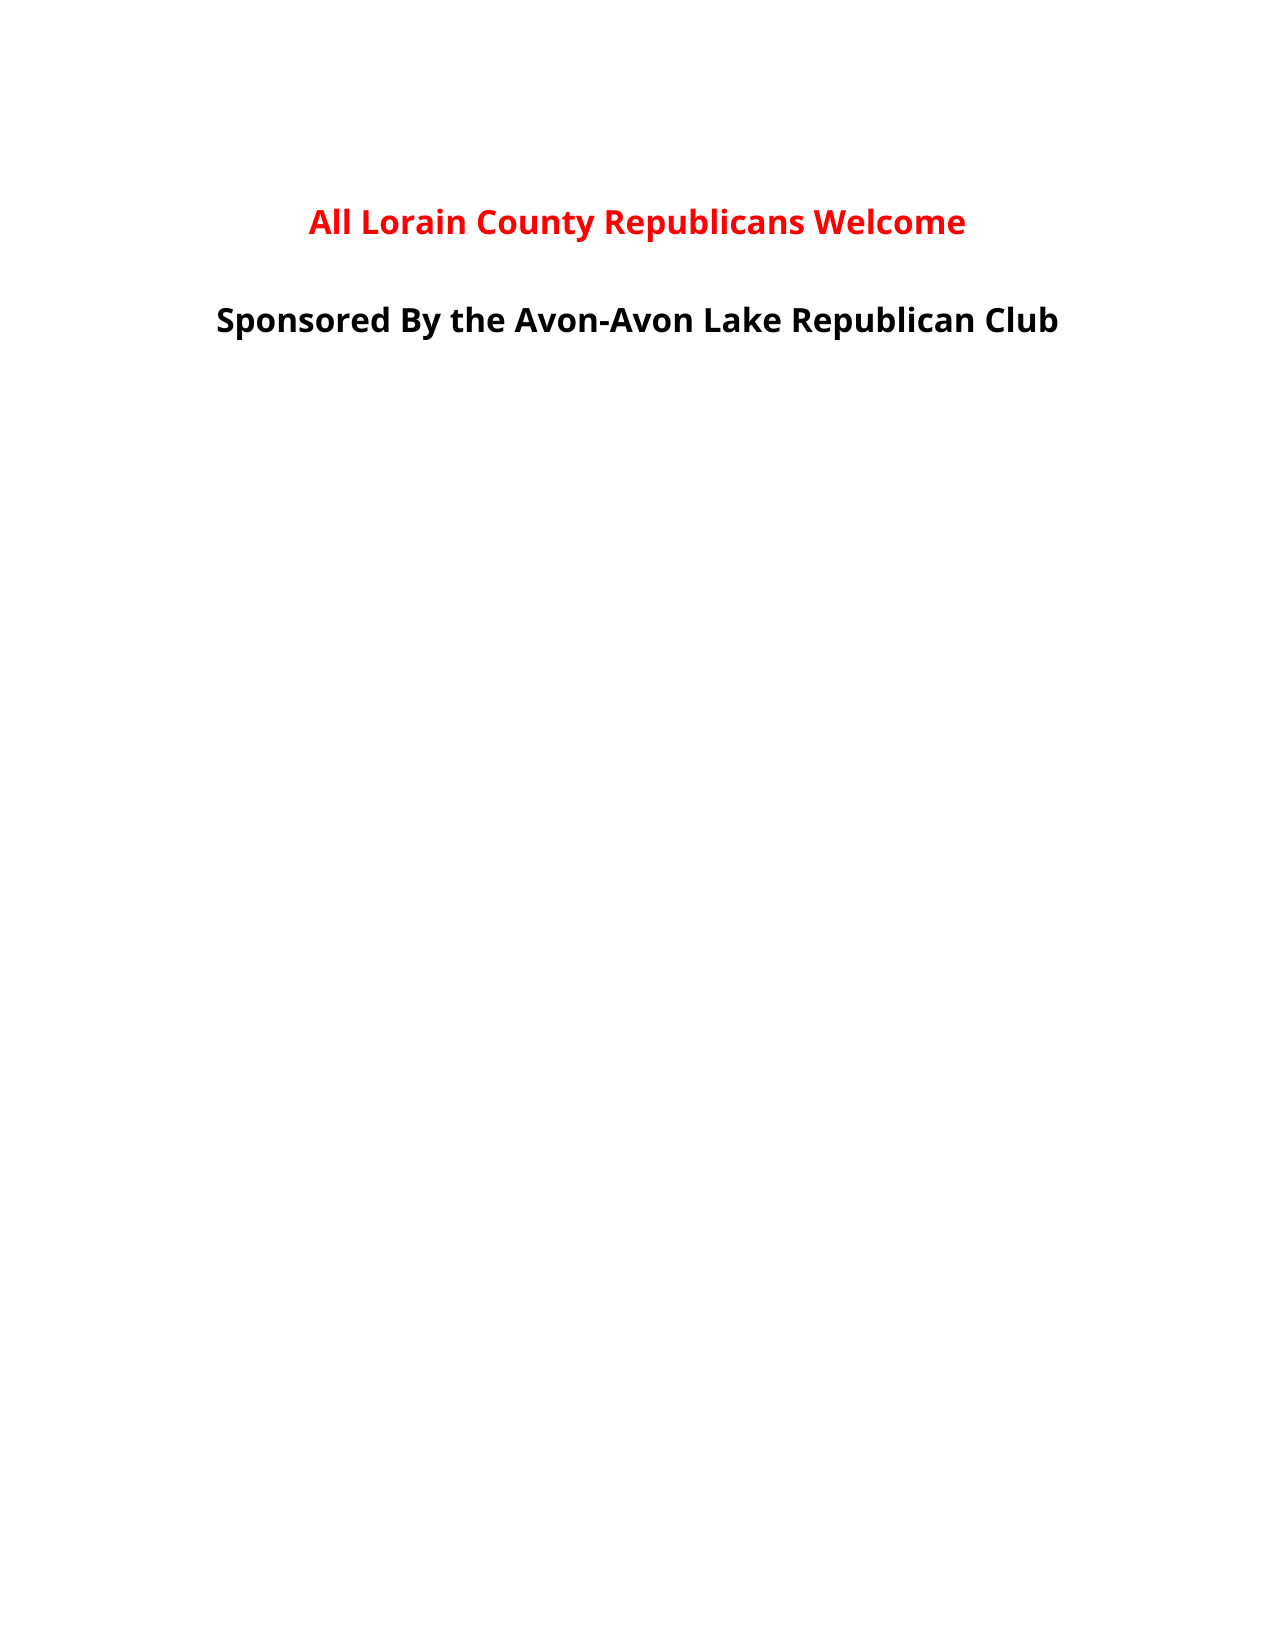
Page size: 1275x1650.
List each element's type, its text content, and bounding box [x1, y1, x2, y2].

text Sponsored By the Avon-Avon Lake Republican Club [103, 297, 1172, 342]
text All Lorain County Republicans Welcome [103, 199, 1172, 244]
